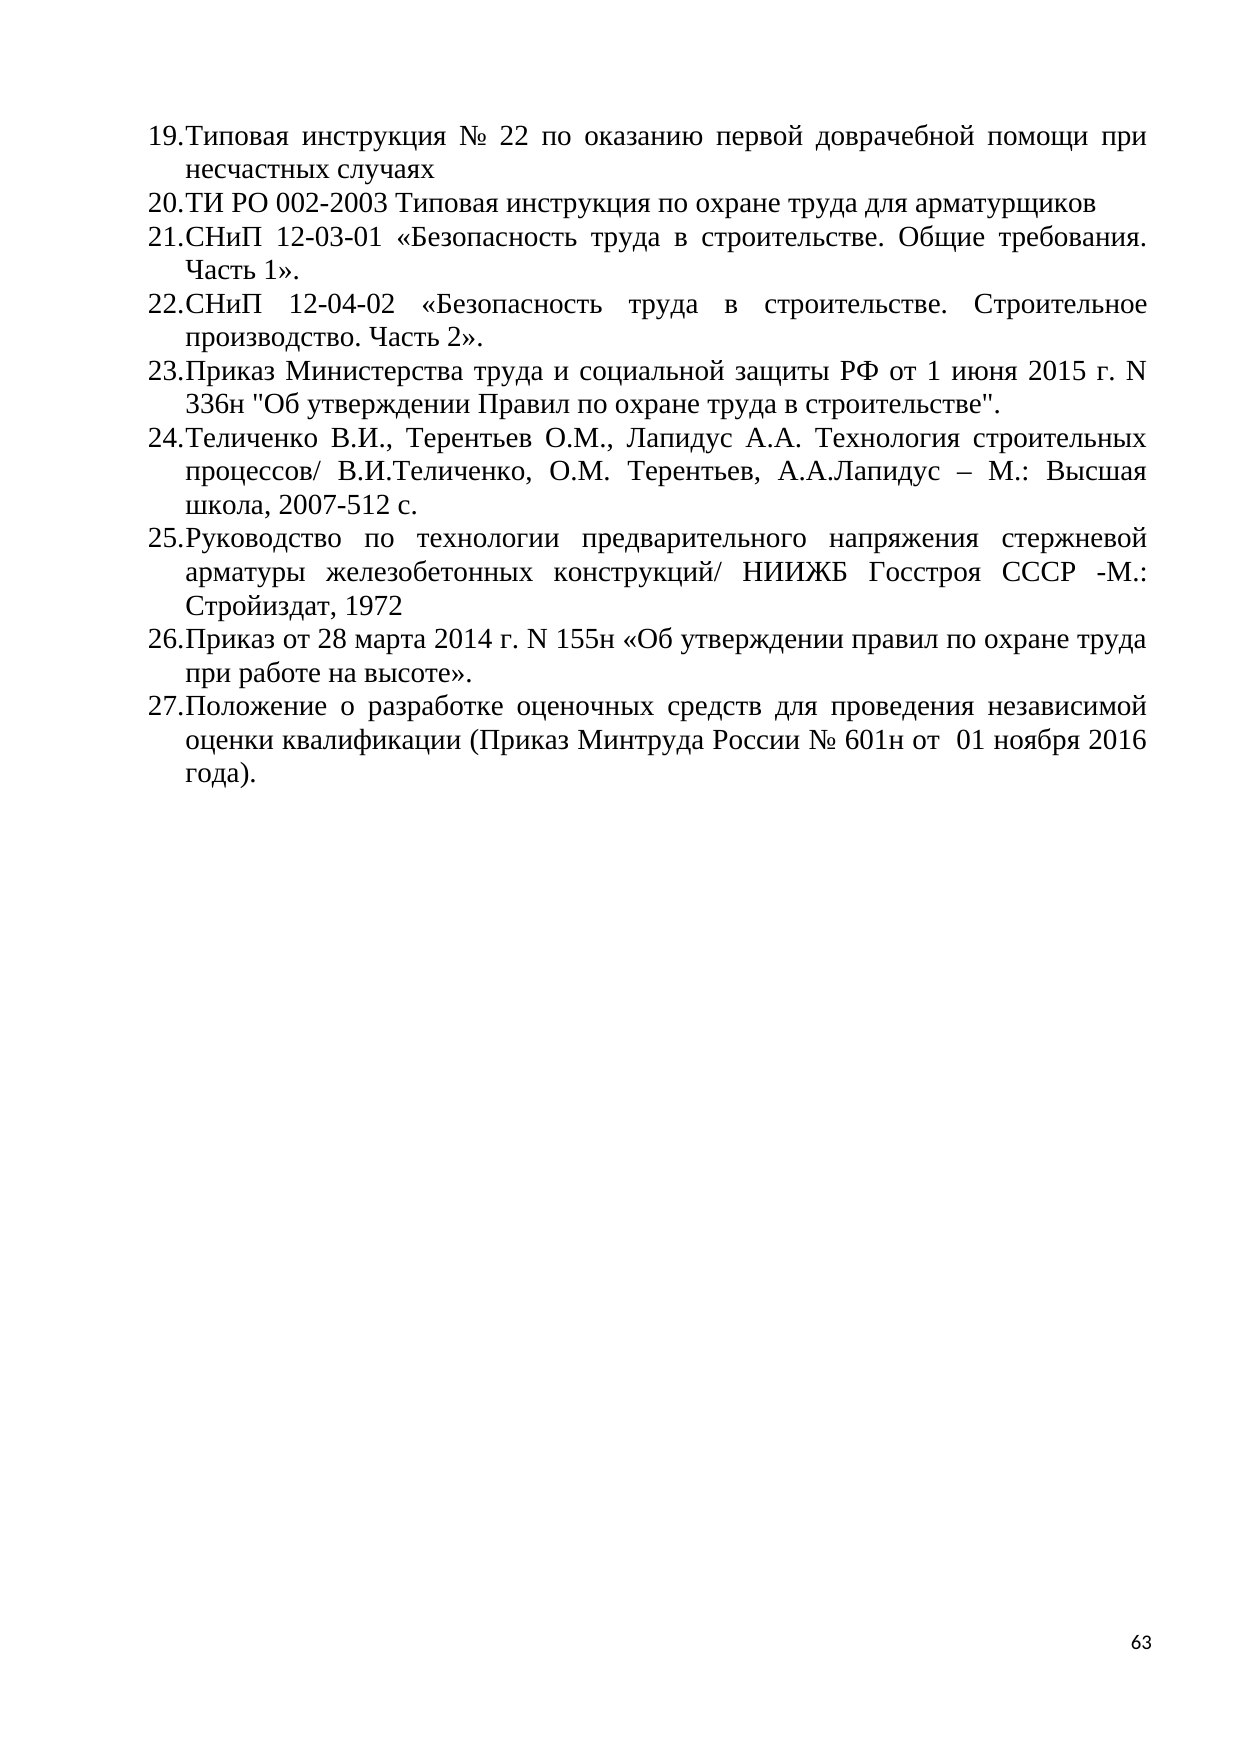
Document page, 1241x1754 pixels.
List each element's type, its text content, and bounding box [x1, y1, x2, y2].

list СНиП 12-04-02 «Безопасность труда в строительстве. Строительное производство. Часть 2». [148, 286, 1148, 353]
list Руководство по технологии предварительного напряжения стержневой арматуры железобетонных конструкций/ НИИЖБ Госстроя СССР -М.: Стройиздат, 1972 [148, 521, 1148, 621]
list СНиП 12-03-01 «Безопасность труда в строительстве. Общие требования. Часть 1». [148, 219, 1148, 286]
list Положение о разработке оценочных средств для проведения независимой оценки квалификации (Приказ Минтруда России № 601н от 01 ноября 2016 года). [148, 688, 1148, 789]
list ТИ РО 002-2003 Типовая инструкция по охране труда для арматурщиков [148, 185, 1148, 219]
list Приказ Министерства труда и социальной защиты РФ от 1 июня 2015 г. N 336н "Об утверждении Правил по охране труда в строительстве". [148, 353, 1148, 420]
list Теличенко В.И., Терентьев О.М., Лапидус А.А. Технология строительных процессов/ В.И.Теличенко, О.М. Терентьев, А.А.Лапидус – М.: Высшая школа, 2007-512 с. [148, 420, 1148, 521]
list Приказ от 28 марта 2014 г. N 155н «Об утверждении правил по охране труда при работе на высоте». [148, 621, 1148, 688]
list Типовая инструкция № 22 по оказанию первой доврачебной помощи при несчастных случаях [148, 118, 1148, 185]
